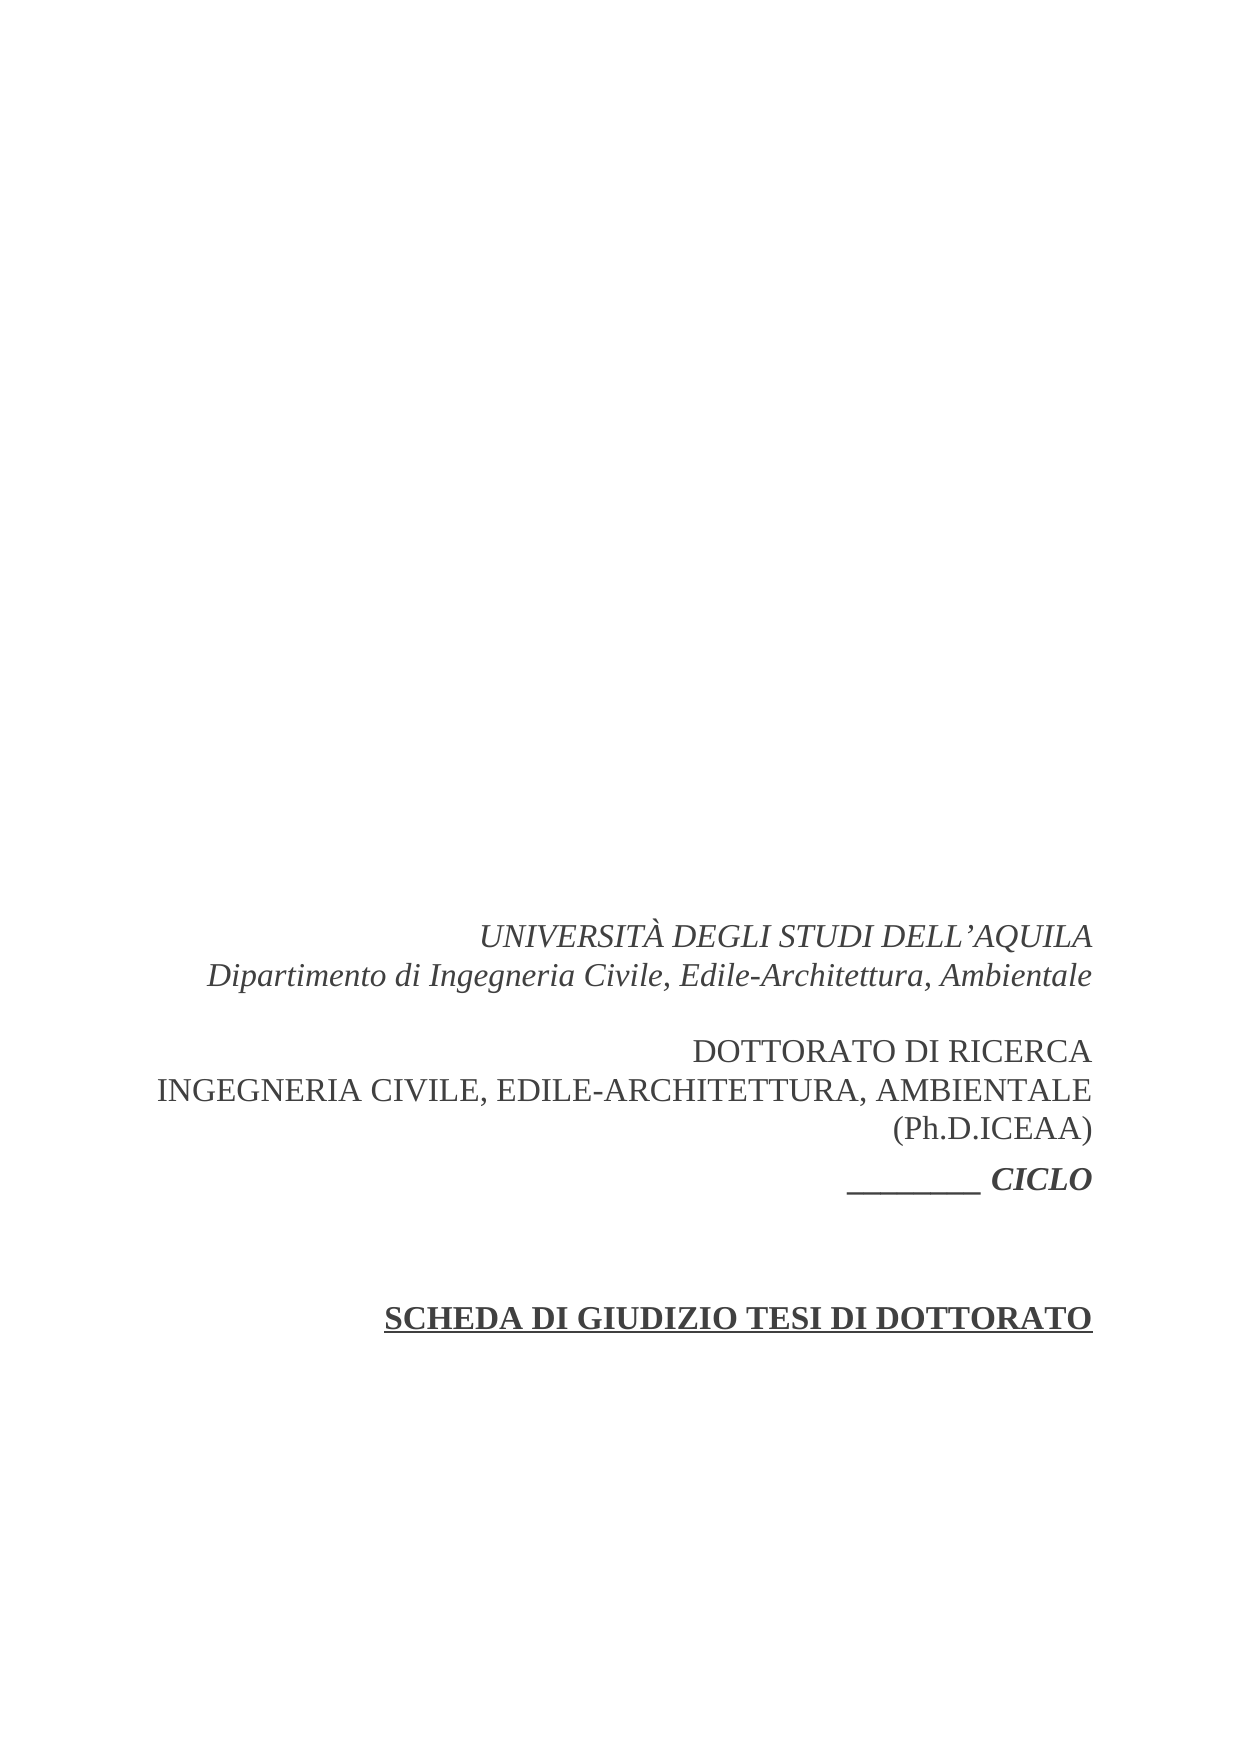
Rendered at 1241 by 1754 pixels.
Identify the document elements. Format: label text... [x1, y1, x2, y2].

text DOTTORATO DI RICERCA [148, 1031, 1092, 1070]
text ________ CICLO [148, 1159, 1092, 1197]
text UNIVERSITÀ DEGLI STUDI DELL’AQUILA [148, 916, 1092, 955]
text INGEGNERIA CIVILE, EDILE-ARCHITETTURA, AMBIENTALE (Ph.D.ICEAA) [148, 1070, 1092, 1146]
text SCHEDA DI GIUDIZIO TESI DI DOTTORATO [148, 1298, 1092, 1336]
text Dipartimento di Ingegneria Civile, Edile-Architettura, Ambientale [148, 955, 1092, 993]
